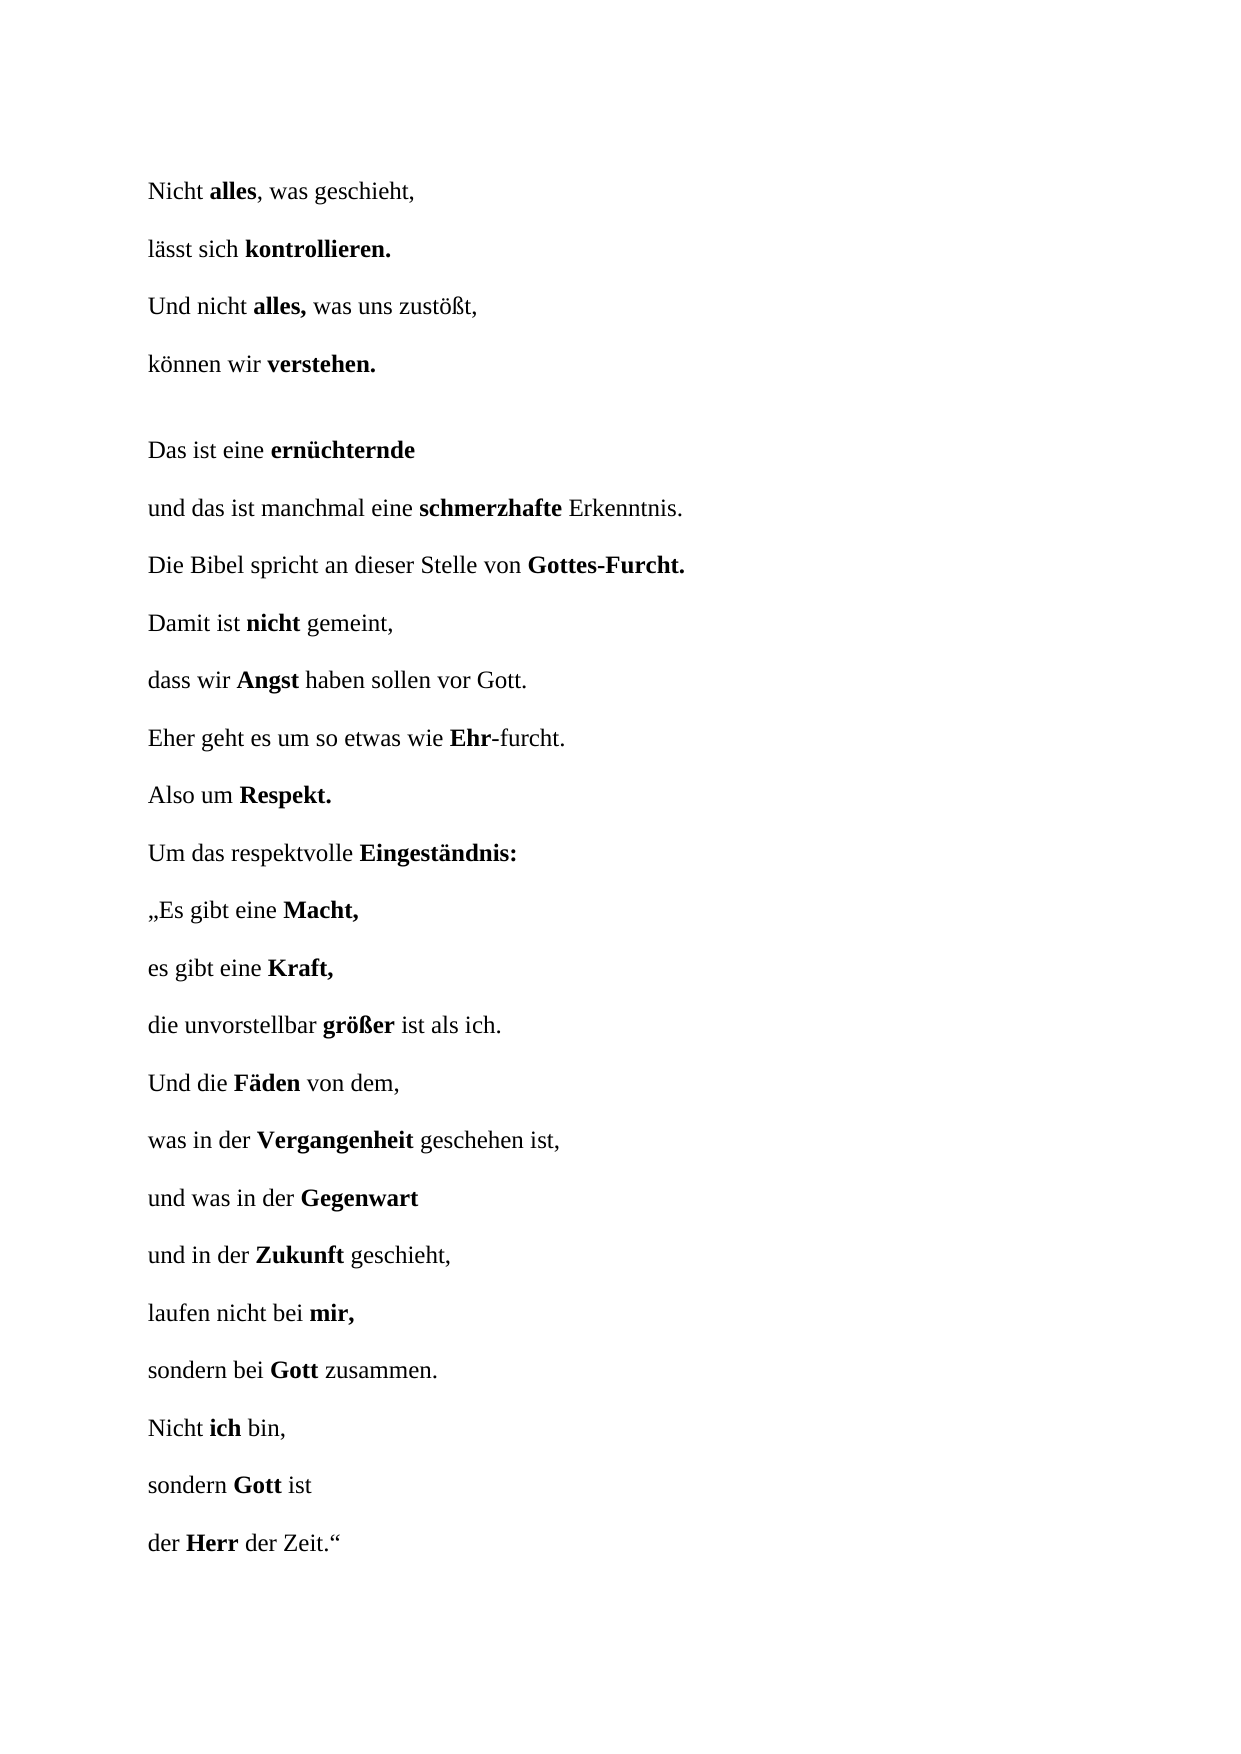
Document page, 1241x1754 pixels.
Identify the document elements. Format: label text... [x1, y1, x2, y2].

text und in der Zukunft geschieht, [148, 1240, 1093, 1269]
text sondern Gott ist [148, 1470, 1093, 1499]
text Die Bibel spricht an dieser Stelle von Gottes-Furcht. [148, 550, 1093, 579]
text Nicht alles, was geschieht, [148, 176, 1093, 205]
text der Herr der Zeit.“ [148, 1528, 1093, 1556]
text Und nicht alles, was uns zustößt, [148, 291, 1093, 320]
text lässt sich kontrollieren. [148, 234, 1093, 263]
text Eher geht es um so etwas wie Ehr-furcht. [148, 723, 1093, 751]
text Damit ist nicht gemeint, [148, 608, 1093, 636]
text Das ist eine ernüchternde [148, 435, 1093, 464]
text Nicht ich bin, [148, 1413, 1093, 1441]
text Um das respektvolle Eingeständnis: [148, 838, 1093, 866]
text was in der Vergangenheit geschehen ist, [148, 1125, 1093, 1154]
text laufen nicht bei mir, [148, 1298, 1093, 1326]
text „Es gibt eine Macht, [148, 895, 1093, 924]
text die unvorstellbar größer ist als ich. [148, 1010, 1093, 1039]
text können wir verstehen. [148, 349, 1093, 378]
text Und die Fäden von dem, [148, 1068, 1093, 1096]
text und das ist manchmal eine schmerzhafte Erkenntnis. [148, 493, 1093, 521]
text es gibt eine Kraft, [148, 953, 1093, 981]
text sondern bei Gott zusammen. [148, 1355, 1093, 1384]
text und was in der Gegenwart [148, 1183, 1093, 1211]
text Also um Respekt. [148, 780, 1093, 809]
text dass wir Angst haben sollen vor Gott. [148, 665, 1093, 694]
